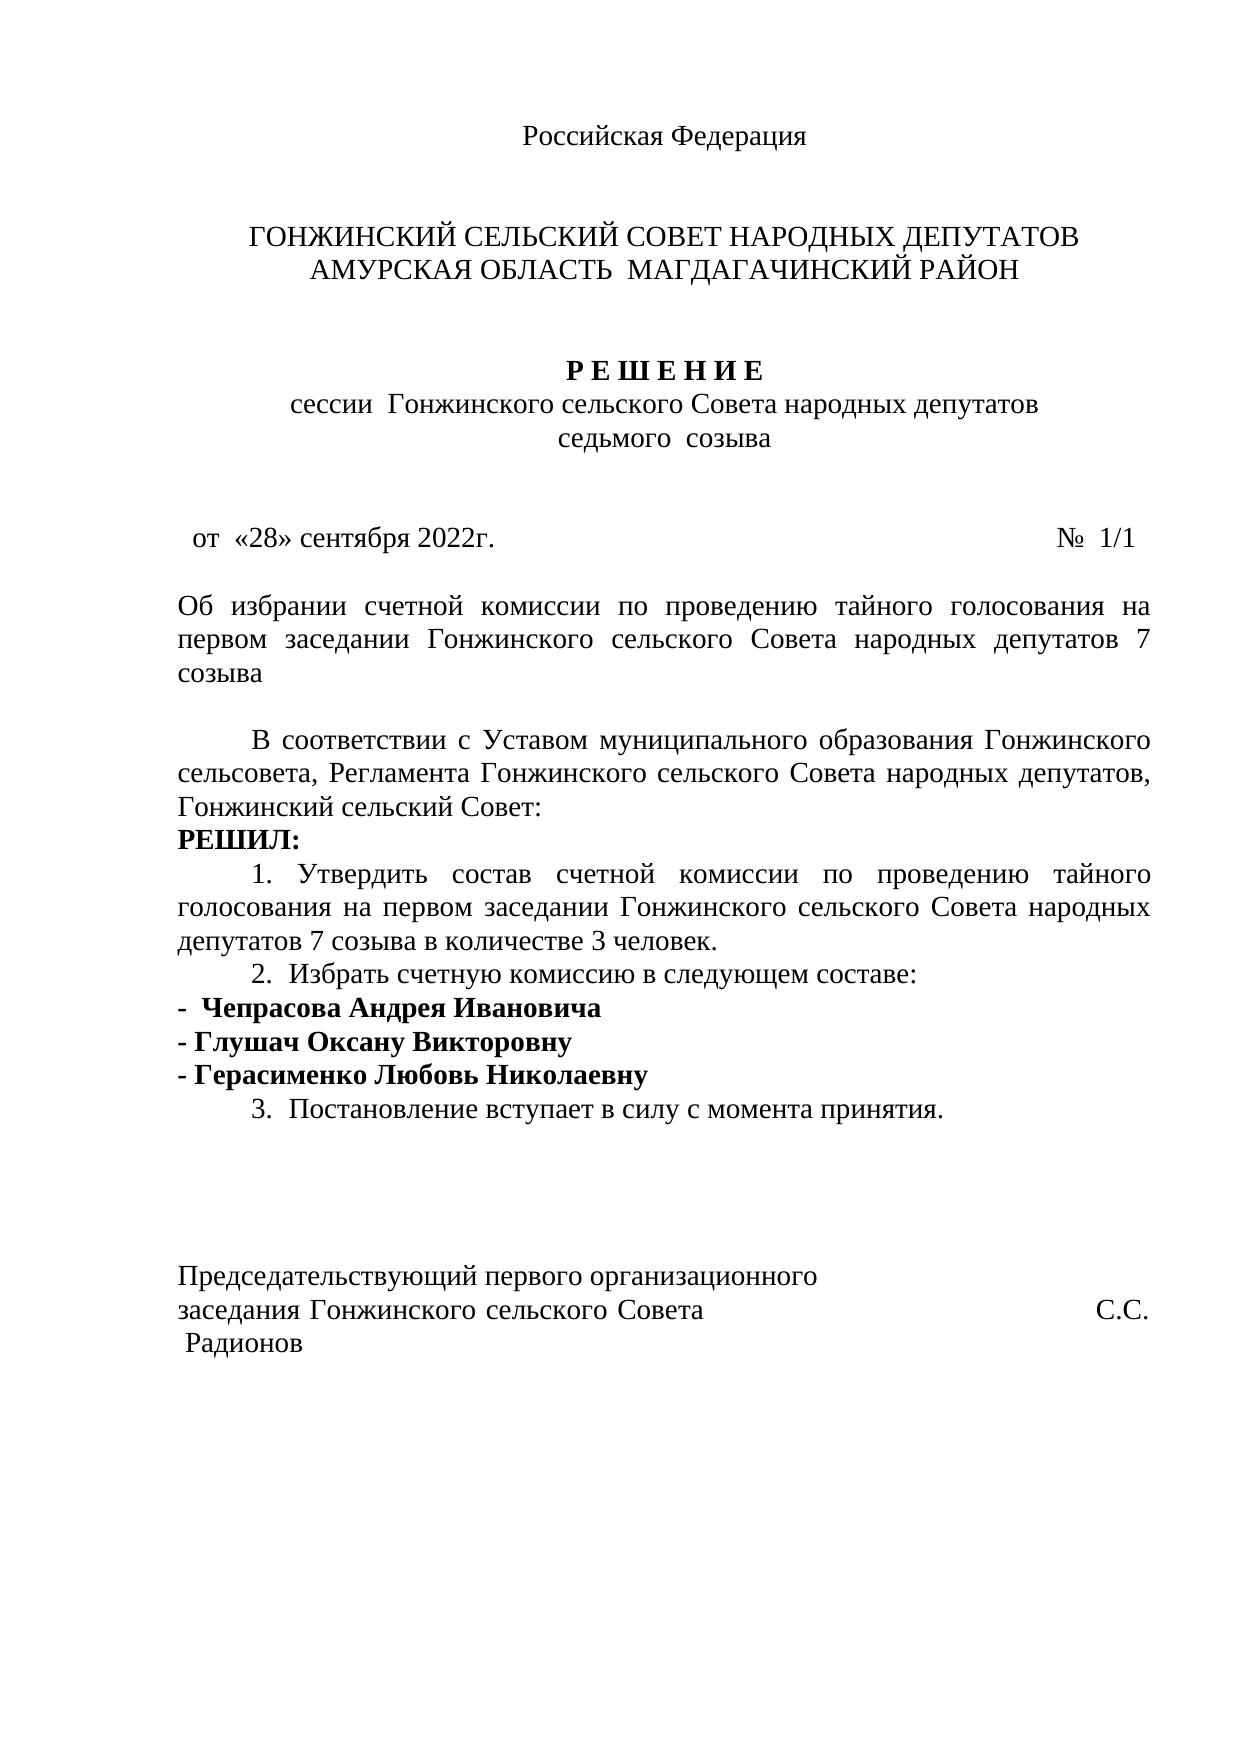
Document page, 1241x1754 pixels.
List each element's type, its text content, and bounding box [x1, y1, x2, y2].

text седьмого созыва [177, 420, 1152, 453]
text РЕШИЛ: [177, 822, 1152, 856]
text сессии Гонжинского сельского Совета народных депутатов [177, 386, 1152, 420]
text Р Е Ш Е Н И Е [177, 353, 1152, 386]
text Об избрании счетной комиссии по проведению тайного голосования на первом заседании Гонжинского сельского Совета народных депутатов 7 созыва [177, 588, 1152, 688]
text АМУРСКАЯ ОБЛАСТЬ МАГДАГАЧИНСКИЙ РАЙОН [177, 252, 1152, 286]
text - Чепрасова Андрея Ивановича [177, 990, 1152, 1024]
text В соответствии с Уставом муниципального образования Гонжинского сельсовета, Регламента Гонжинского сельского Совета народных депутатов, Гонжинский сельский Совет: [177, 722, 1152, 822]
text ГОНЖИНСКИЙ СЕЛЬСКИЙ СОВЕТ НАРОДНЫХ ДЕПУТАТОВ [177, 219, 1152, 252]
list Избрать счетную комиссию в следующем составе: [251, 957, 1152, 990]
text - Герасименко Любовь Николаевну [177, 1057, 1152, 1091]
text 1. Утвердить состав счетной комиссии по проведению тайного голосования на первом заседании Гонжинского сельского Совета народных депутатов 7 созыва в количестве 3 человек. [177, 856, 1152, 957]
text - Глушач Оксану Викторовну [177, 1024, 1152, 1057]
text Российская Федерация [177, 118, 1152, 152]
list Постановление вступает в силу с момента принятия. [251, 1091, 1152, 1124]
text заседания Гонжинского сельского Совета С.С. Радионов [177, 1292, 1152, 1359]
text от «28» сентября 2022г. № 1/1 [192, 521, 1152, 554]
text Председательствующий первого организационного [177, 1258, 1152, 1292]
